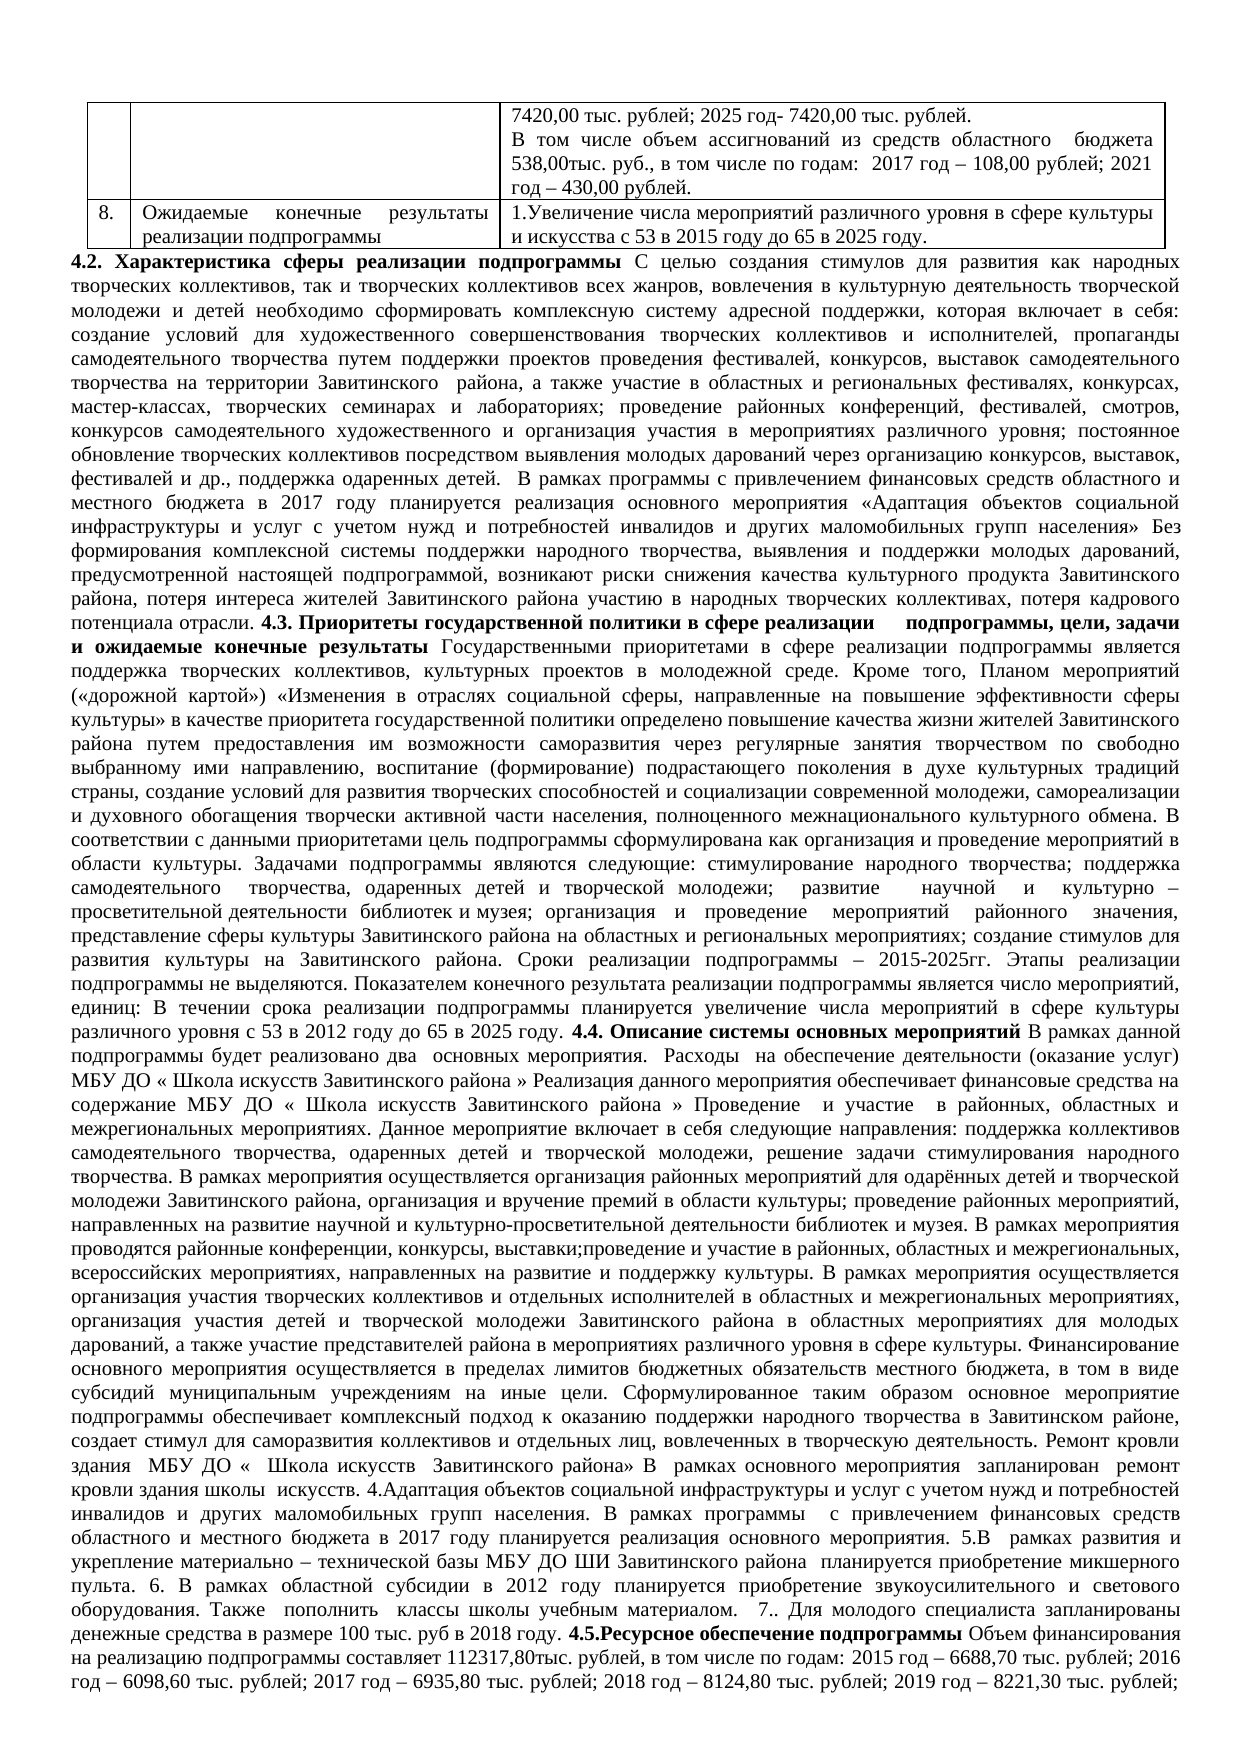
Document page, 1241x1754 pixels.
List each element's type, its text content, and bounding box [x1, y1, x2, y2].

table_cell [131, 103, 499, 199]
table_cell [501, 103, 1164, 199]
table_cell 7. [88, 103, 130, 199]
table_cell 8. [88, 200, 130, 248]
table_cell 1.Увеличение числа мероприятий различного уровня в сфере культуры и искусства с 53 в 2015 году до 65 в 2025 году. [501, 200, 1164, 248]
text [71, 249, 1181, 1693]
table_cell Ожидаемые конечные результаты реализации подпрограммы [131, 200, 499, 248]
